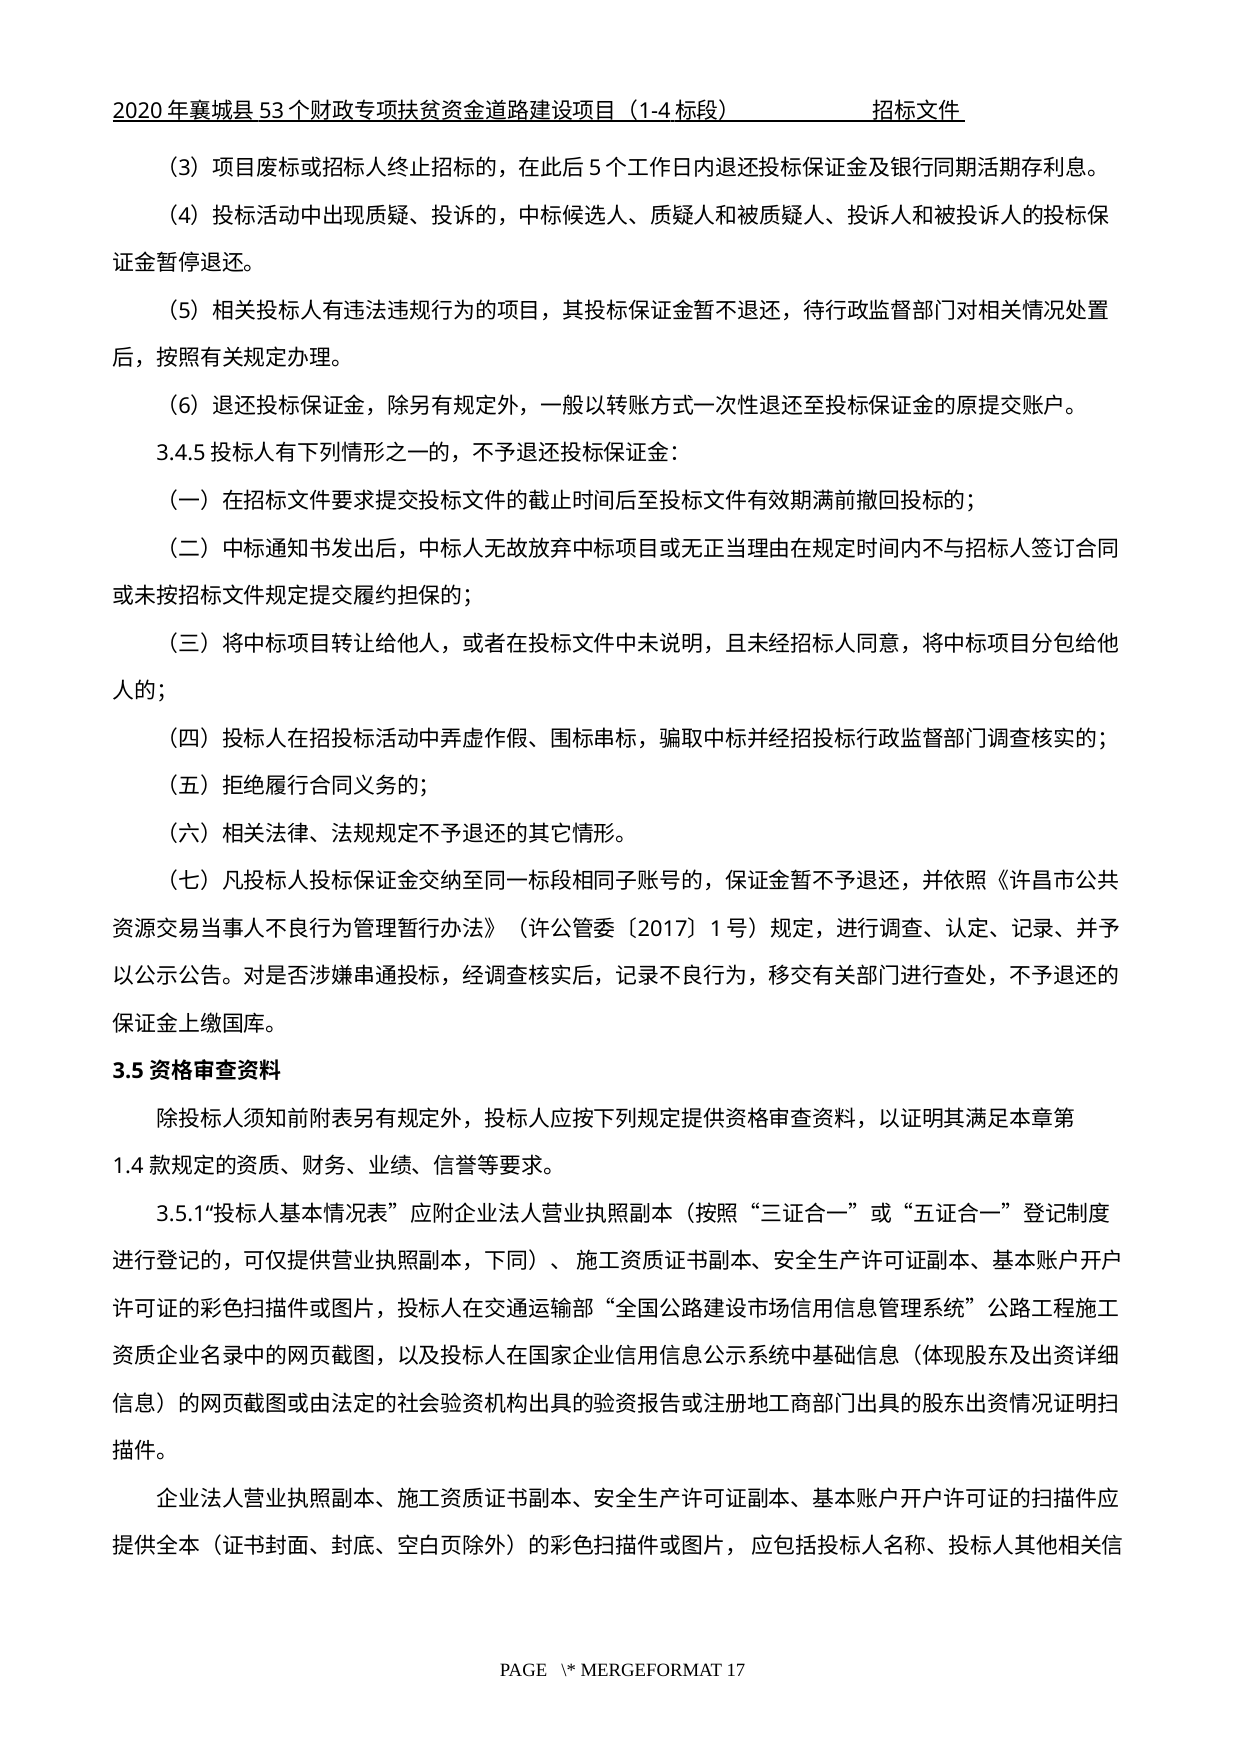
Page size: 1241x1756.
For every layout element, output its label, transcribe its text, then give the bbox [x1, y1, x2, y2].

text （五）拒绝履行合同义务的； [112, 768, 1128, 800]
text （四）投标人在招投标活动中弄虚作假、围标串标，骗取中标并经招投标行政监督部门调查核实的； [112, 721, 1128, 752]
text （二）中标通知书发出后，中标人无故放弃中标项目或无正当理由在规定时间内不与招标人签订合同或未按招标文件规定提交履约担保的； [112, 531, 1128, 610]
text （5）相关投标人有违法违规行为的项目，其投标保证金暂不退还，待行政监督部门对相关情况处置后，按照有关规定办理。 [112, 293, 1128, 372]
text （一）在招标文件要求提交投标文件的截止时间后至投标文件有效期满前撤回投标的； [112, 483, 1128, 515]
text （4）投标活动中出现质疑、投诉的，中标候选人、质疑人和被质疑人、投诉人和被投诉人的投标保证金暂停退还。 [112, 198, 1128, 277]
text （6）退还投标保证金，除另有规定外，一般以转账方式一次性退还至投标保证金的原提交账户。 [112, 388, 1128, 419]
text （六）相关法律、法规规定不予退还的其它情形。 [112, 816, 1128, 847]
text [112, 1481, 1128, 1560]
text 3.4.5投标人有下列情形之一的，不予退还投标保证金： [112, 435, 1128, 467]
text （三）将中标项目转让给他人，或者在投标文件中未说明，且未经招标人同意，将中标项目分包给他人的； [112, 626, 1128, 705]
text 3.5 资格审查资料 [112, 1053, 1128, 1085]
text 3.5.1“投标人基本情况表”应附企业法人营业执照副本（按照“三证合一”或“五证合一”登记制度进行登记的，可仅提供营业执照副本，下同）、 施工资质证书副本、安全生产许可证副本、基本账户开户许可证的彩色扫描件或图片，投标人在交通运输部“全国公路建设市场信用信息管理系统”公路工程施工资质企业名录中的网页截图，以及投标人在国家企业信用信息公示系统中基础信息（体现股东及出资详细信息）的网页截图或由法定的社会验资机构出具的验资报告或注册地工商部门出具的股东出资情况证明扫描件。 [112, 1196, 1128, 1465]
text （七）凡投标人投标保证金交纳至同一标段相同子账号的，保证金暂不予退还，并依照《许昌市公共资源交易当事人不良行为管理暂行办法》（许公管委〔2017〕1号）规定，进行调查、认定、记录、并予以公示公告。对是否涉嫌串通投标，经调查核实后，记录不良行为，移交有关部门进行查处，不予退还的保证金上缴国库。 [112, 863, 1128, 1037]
text 除投标人须知前附表另有规定外，投标人应按下列规定提供资格审查资料，以证明其满足本章第 1.4 款规定的资质、财务、业绩、信誉等要求。 [112, 1101, 1104, 1180]
text （3）项目废标或招标人终止招标的，在此后5个工作日内退还投标保证金及银行同期活期存利息。 [112, 150, 1128, 182]
